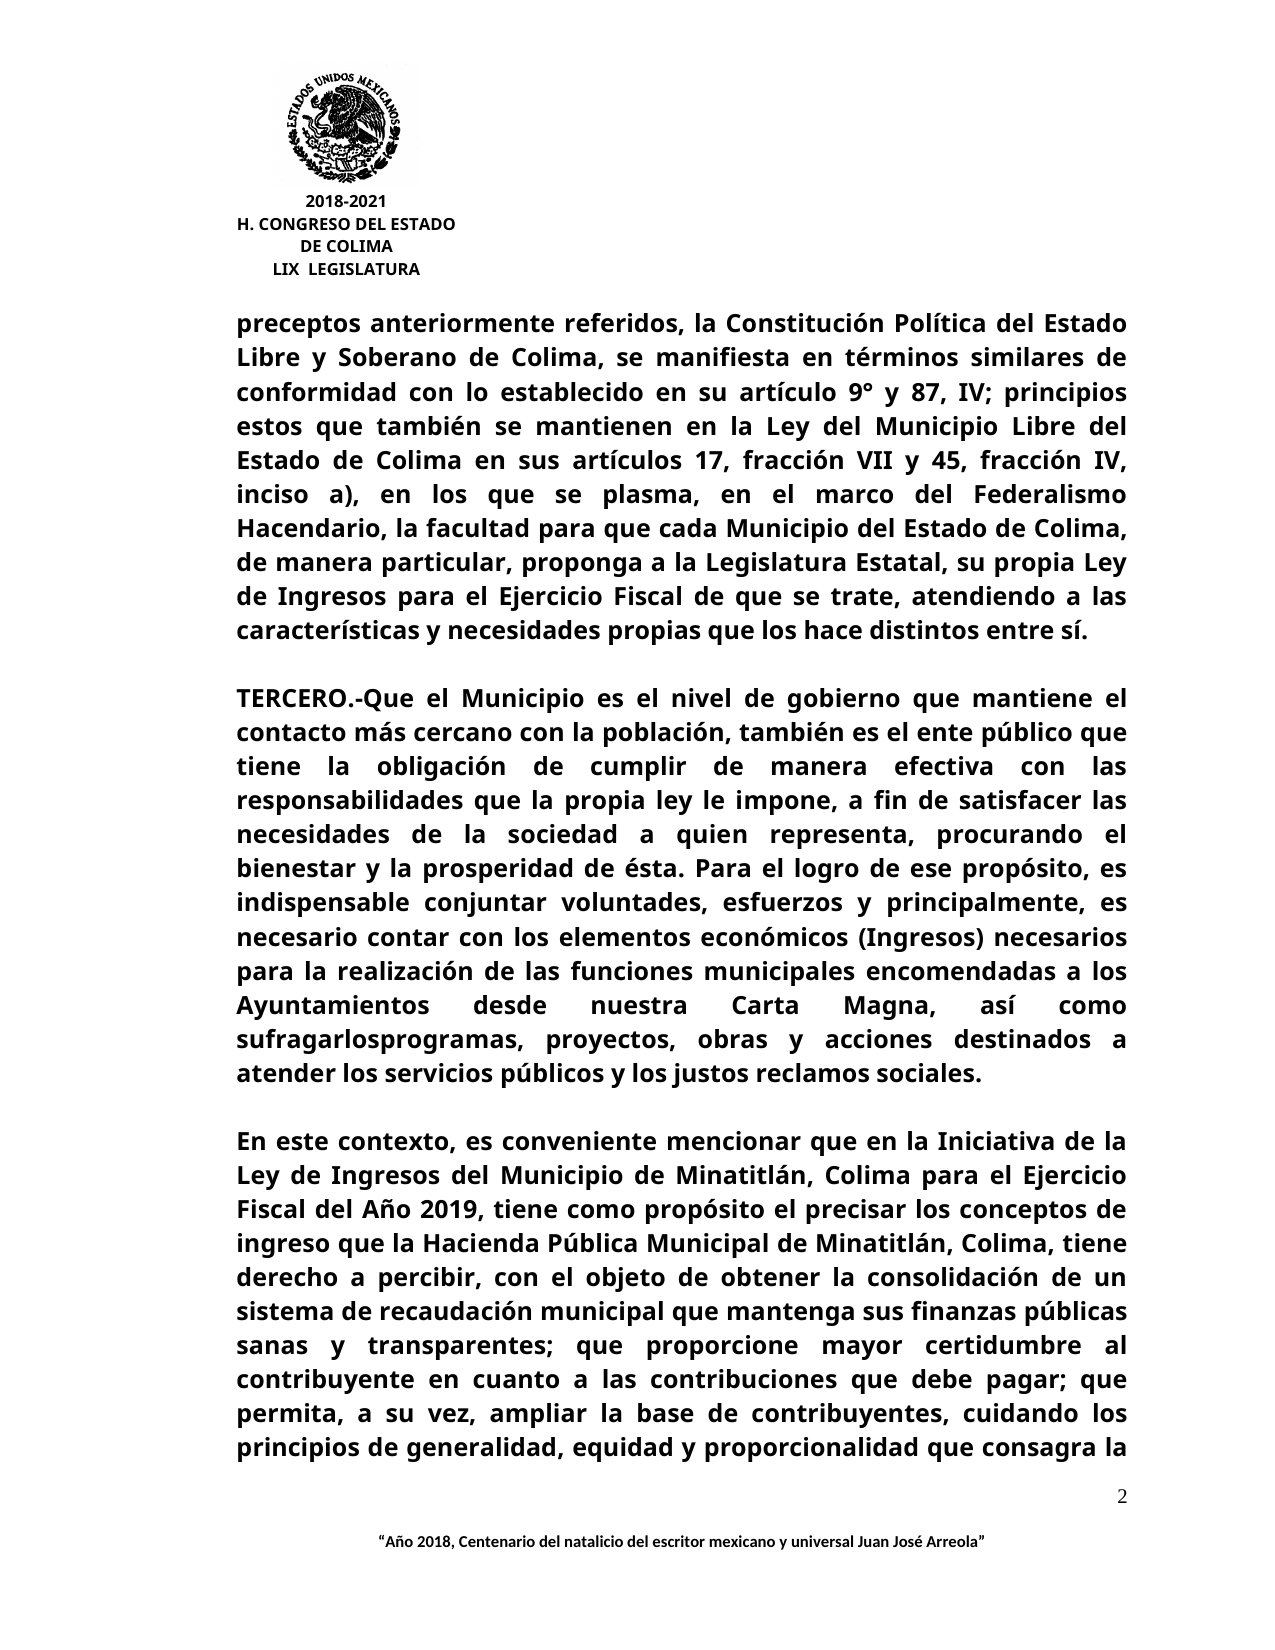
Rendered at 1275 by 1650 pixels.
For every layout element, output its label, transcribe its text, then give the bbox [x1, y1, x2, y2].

title TERCERO.-Que el Municipio es el nivel de gobierno que mantiene el contacto más cercano con la población, también es el ente público que tiene la obligación de cumplir de manera efectiva con las responsabilidades que la propia ley le impone, a fin de satisfacer las necesidades de la sociedad a quien representa, procurando el bienestar y la prosperidad de ésta. Para el logro de ese propósito, es indispensable conjuntar voluntades, esfuerzos y principalmente, es necesario contar con los elementos económicos (Ingresos) necesarios para la realización de las funciones municipales encomendadas a los Ayuntamientos desde nuestra Carta Magna, así como sufragarlosprogramas, proyectos, obras y acciones destinados a atender los servicios públicos y los justos reclamos sociales. [236, 681, 1127, 1089]
picture [273, 61, 422, 187]
